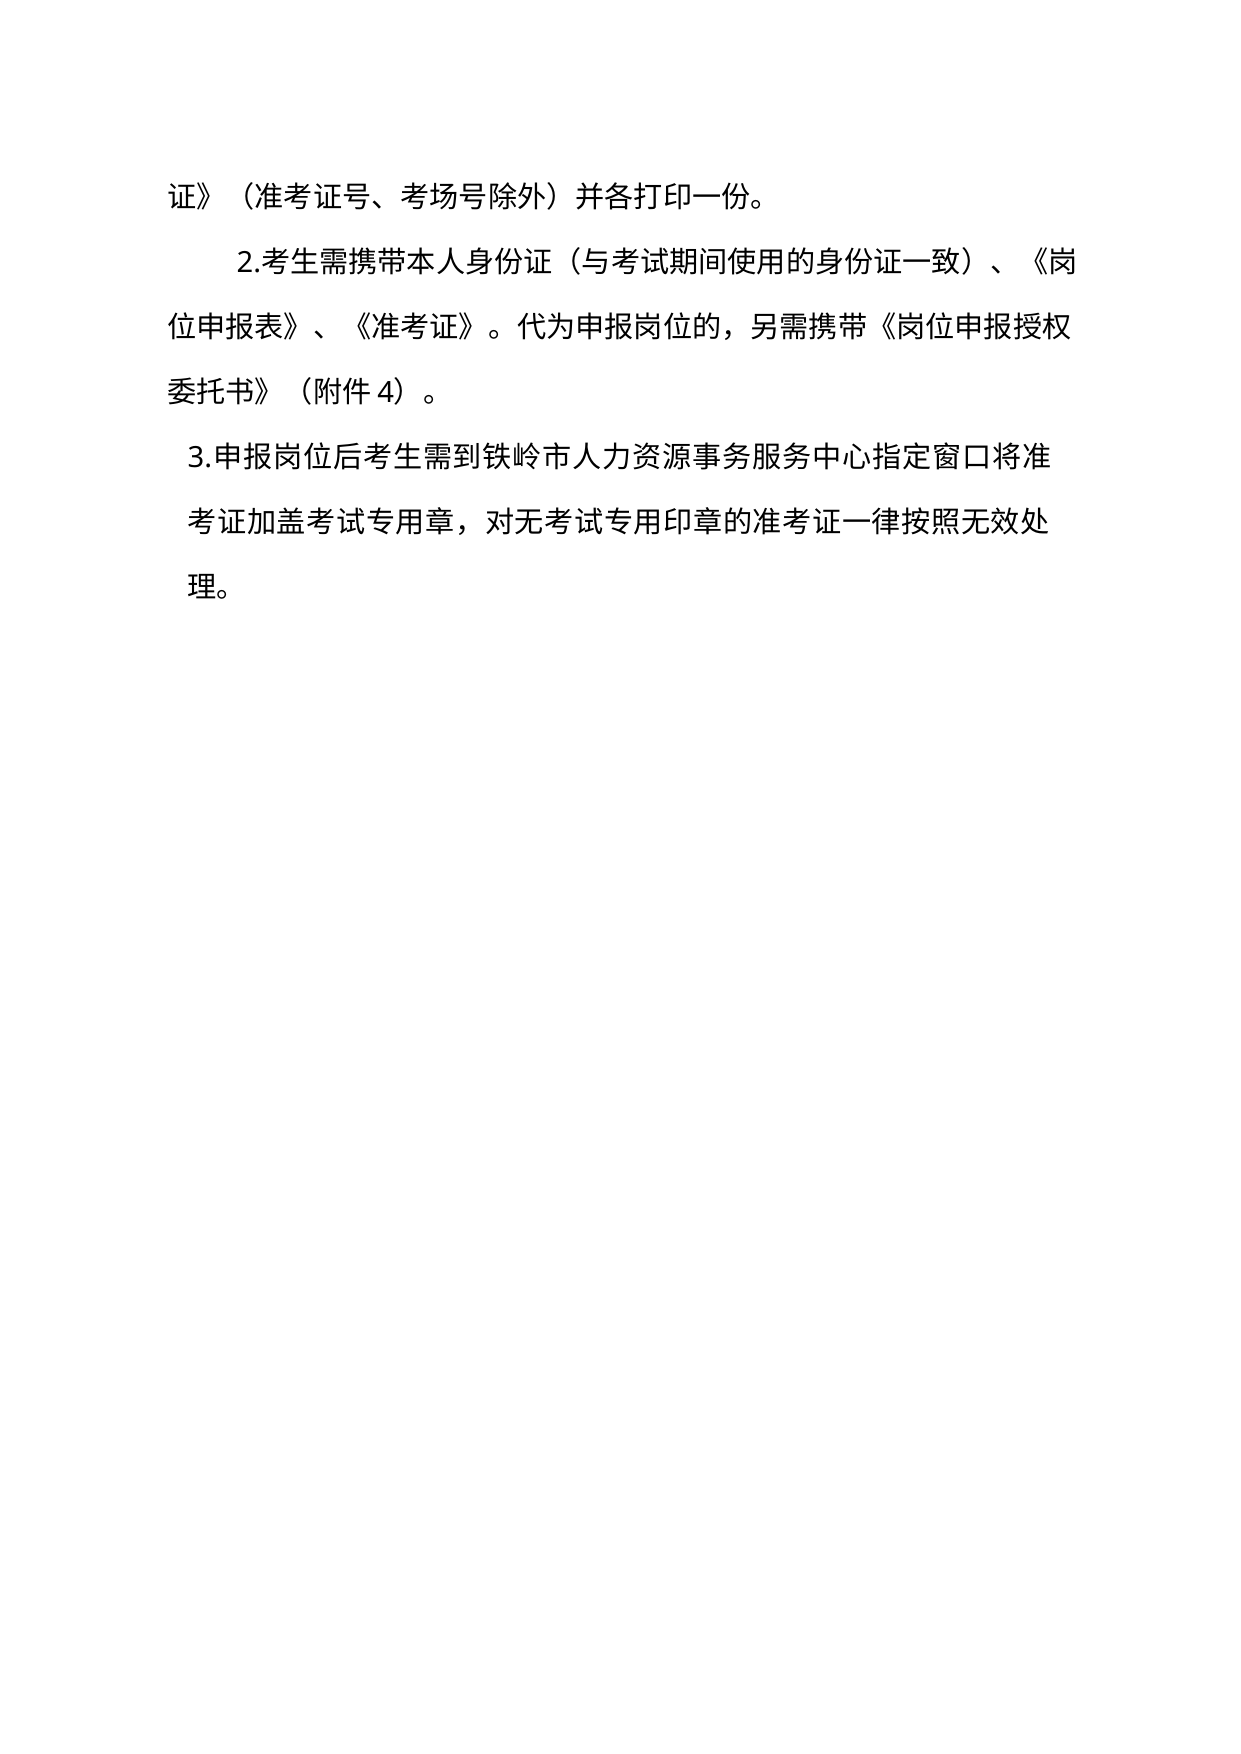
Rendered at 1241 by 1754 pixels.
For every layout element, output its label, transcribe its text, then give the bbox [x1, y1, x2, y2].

text 3.申报岗位后考生需到铁岭市人力资源事务服务中心指定窗口将准考证加盖考试专用章，对无考试专用印章的准考证一律按照无效处理。 [187, 422, 1053, 617]
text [167, 162, 1064, 227]
text 2.考生需携带本人身份证（与考试期间使用的身份证一致）、《岗位申报表》、《准考证》。代为申报岗位的，另需携带《岗位申报授权委托书》（附件4）。 [167, 227, 1086, 422]
